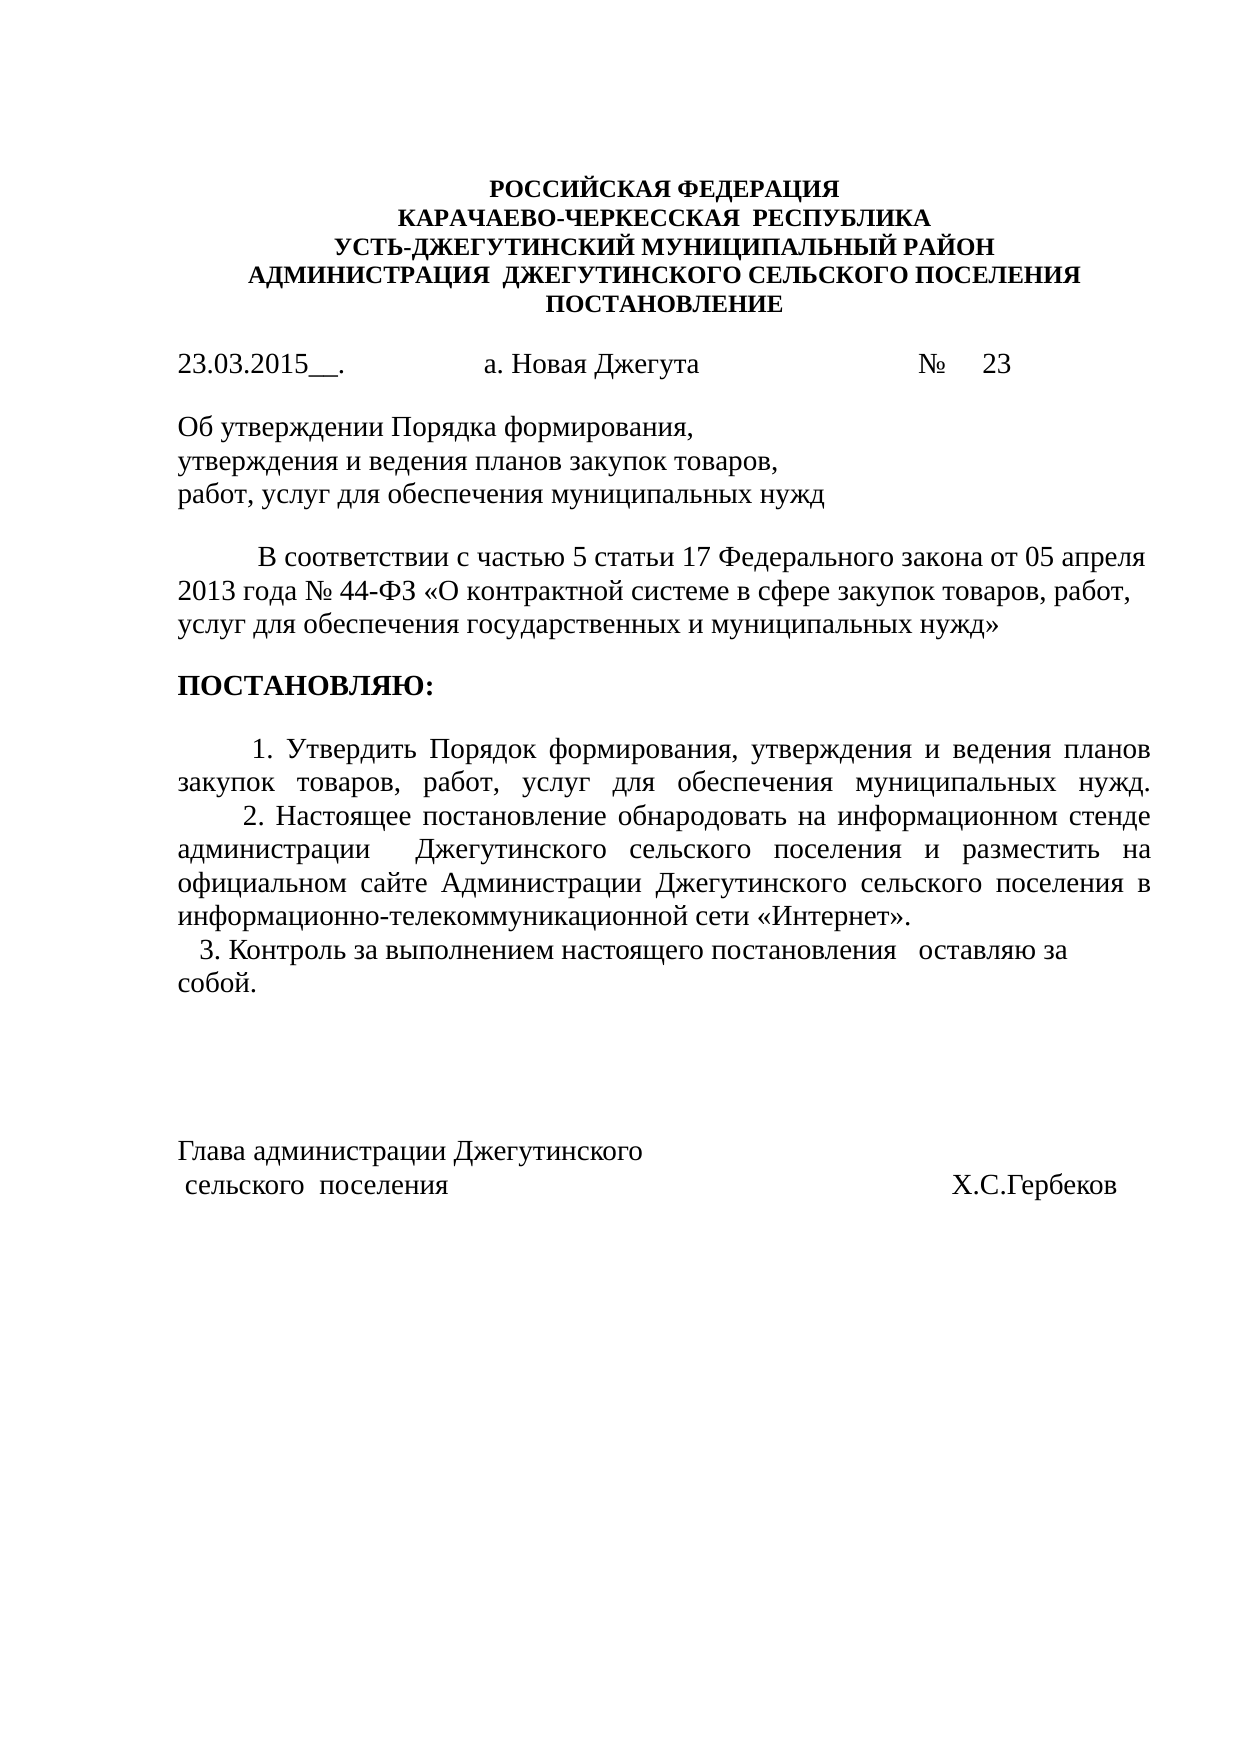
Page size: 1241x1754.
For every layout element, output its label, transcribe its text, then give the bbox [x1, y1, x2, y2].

text 1. Утвердить Порядок формирования, утверждения и ведения планов закупок товаров, работ, услуг для обеспечения муниципальных нужд. 2. Настоящее постановление обнародовать на информационном стенде администрации Джегутинского сельского поселения и разместить на официальном сайте Администрации Джегутинского сельского поселения в информационно-телекоммуникационной сети «Интернет». [177, 731, 1152, 932]
text сельского поселения Х.С.Гербеков [177, 1167, 1152, 1200]
text РОССИЙСКАЯ ФЕДЕРАЦИЯ [177, 174, 1152, 203]
text ПОСТАНОВЛЯЮ: [177, 668, 1152, 702]
text Об утверждении Порядка формирования, утверждения и ведения планов закупок товаров, работ, услуг для обеспечения муниципальных нужд [177, 409, 1152, 510]
text АДМИНИСТРАЦИЯ ДЖЕГУТИНСКОГО СЕЛЬСКОГО ПОСЕЛЕНИЯ [177, 260, 1152, 289]
text 3. Контроль за выполнением настоящего постановления оставляю за собой. [177, 932, 1152, 999]
text 23.03.2015__. а. Новая Джегута № 23 [177, 347, 1152, 380]
text КАРАЧАЕВО-ЧЕРКЕССКАЯ РЕСПУБЛИКА [177, 203, 1152, 232]
text Глава администрации Джегутинского [177, 1133, 1152, 1167]
text ПОСТАНОВЛЕНИЕ [177, 289, 1152, 318]
text УСТЬ-ДЖЕГУТИНСКИЙ МУНИЦИПАЛЬНЫЙ РАЙОН [177, 232, 1152, 260]
text В соответствии с частью 5 статьи 17 Федерального закона от 05 апреля 2013 года № 44-ФЗ «О контрактной системе в сфере закупок товаров, работ, услуг для обеспечения государственных и муниципальных нужд» [177, 539, 1152, 668]
